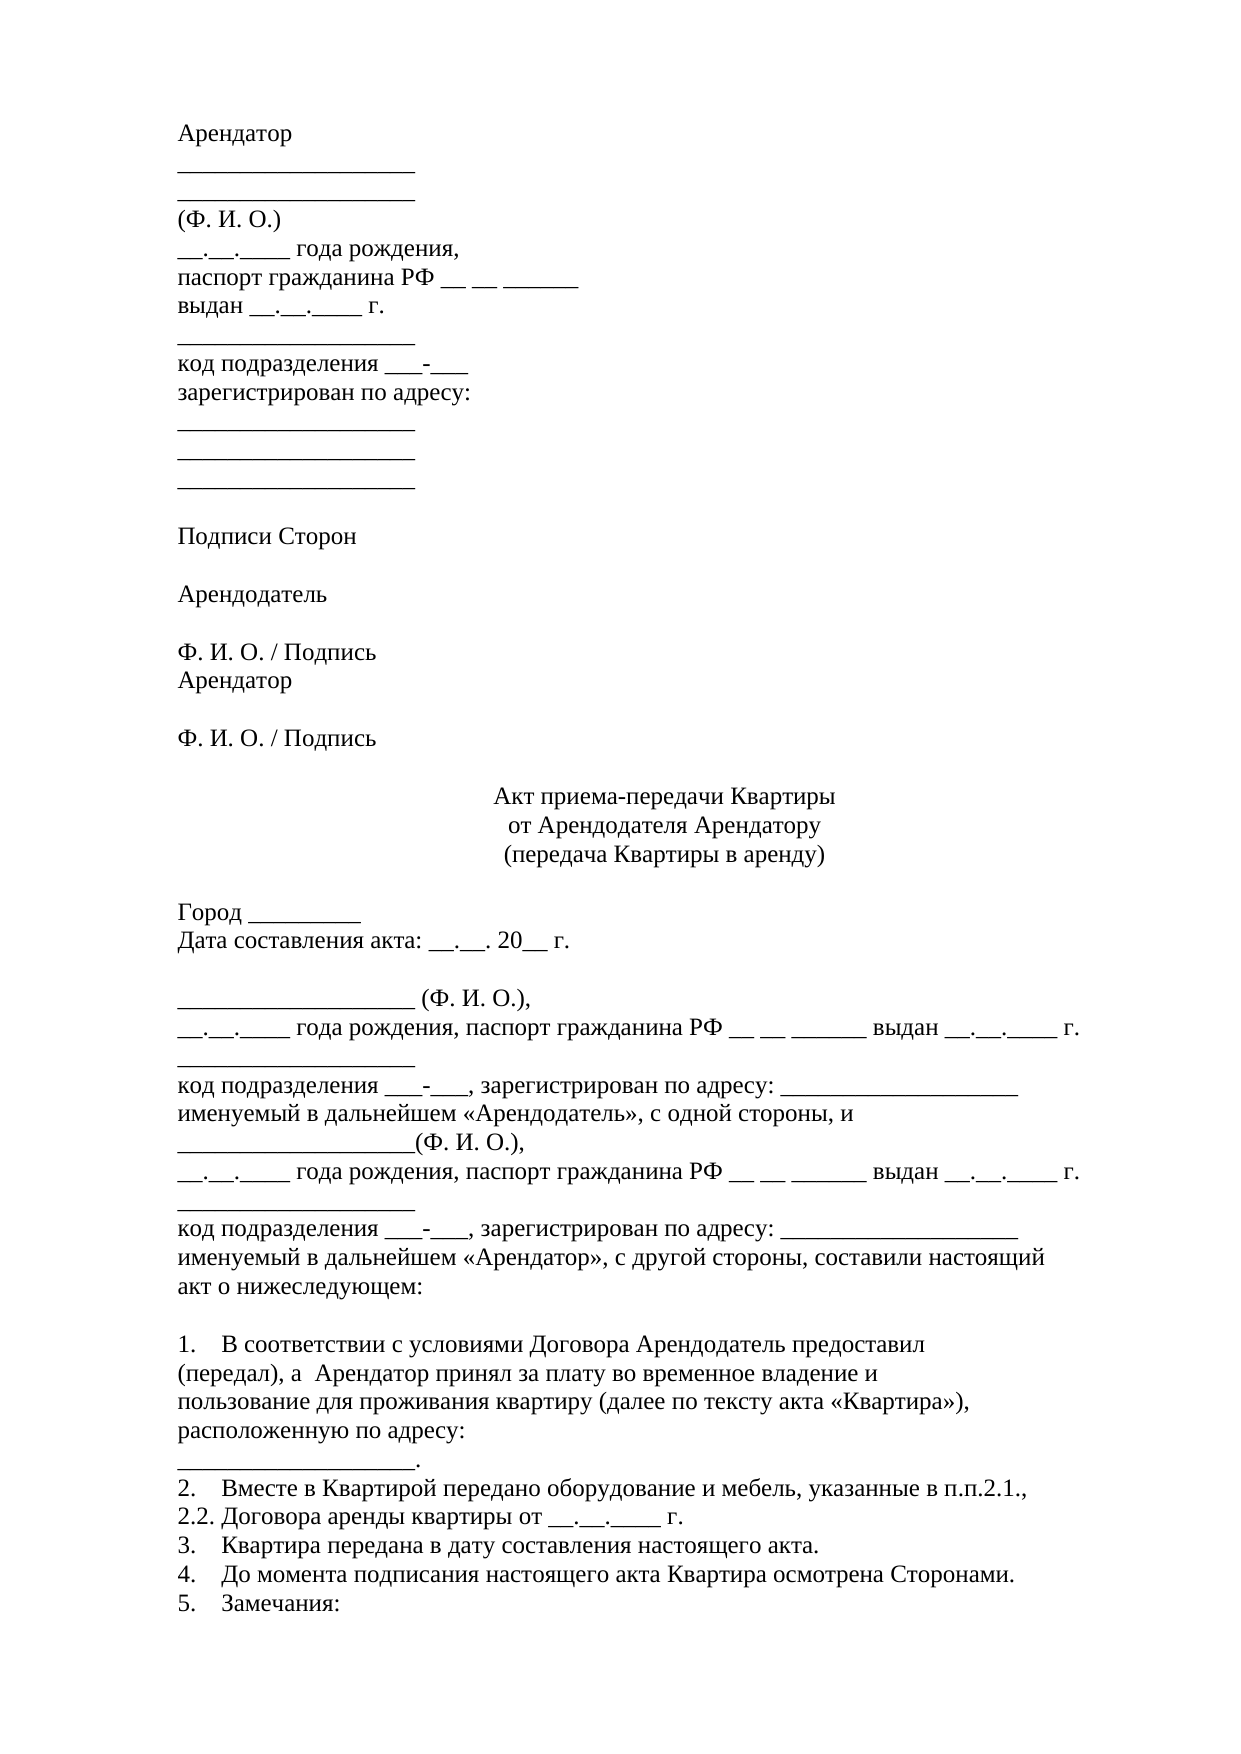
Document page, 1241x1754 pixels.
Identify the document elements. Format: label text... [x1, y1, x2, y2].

text Акт приема-передачи Квартиры от Арендодателя Арендатору (передача Квартиры в аренду) [177, 781, 1152, 868]
text ___________________ (Ф. И. О.), __.__.____ года рождения, паспорт гражданина РФ __ __ ______ выдан __.__.____ г. ___________________ код подразделения ___-___, зарегистрирован по адресу: ___________________ именуемый в дальнейшем «Арендодатель», с одной стороны, и ___________________(Ф. И. О.), __.__.____ года рождения, паспорт гражданина РФ __ __ ______ выдан __.__.____ г. ___________________ код подразделения ___-___, зарегистрирован по адресу: ___________________ именуемый в дальнейшем «Арендатор», с другой стороны, составили настоящий акт о нижеследующем: [177, 983, 1152, 1300]
text Арендодатель [177, 579, 1152, 608]
text Ф. И. О. / Подпись [177, 723, 1152, 752]
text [177, 118, 1152, 492]
text Город _________ Дата составления акта: __.__. 20__ г. [177, 897, 1152, 954]
text Ф. И. О. / Подпись Арендатор [177, 637, 1152, 694]
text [177, 1329, 1152, 1616]
text Подписи Сторон [177, 521, 1152, 550]
